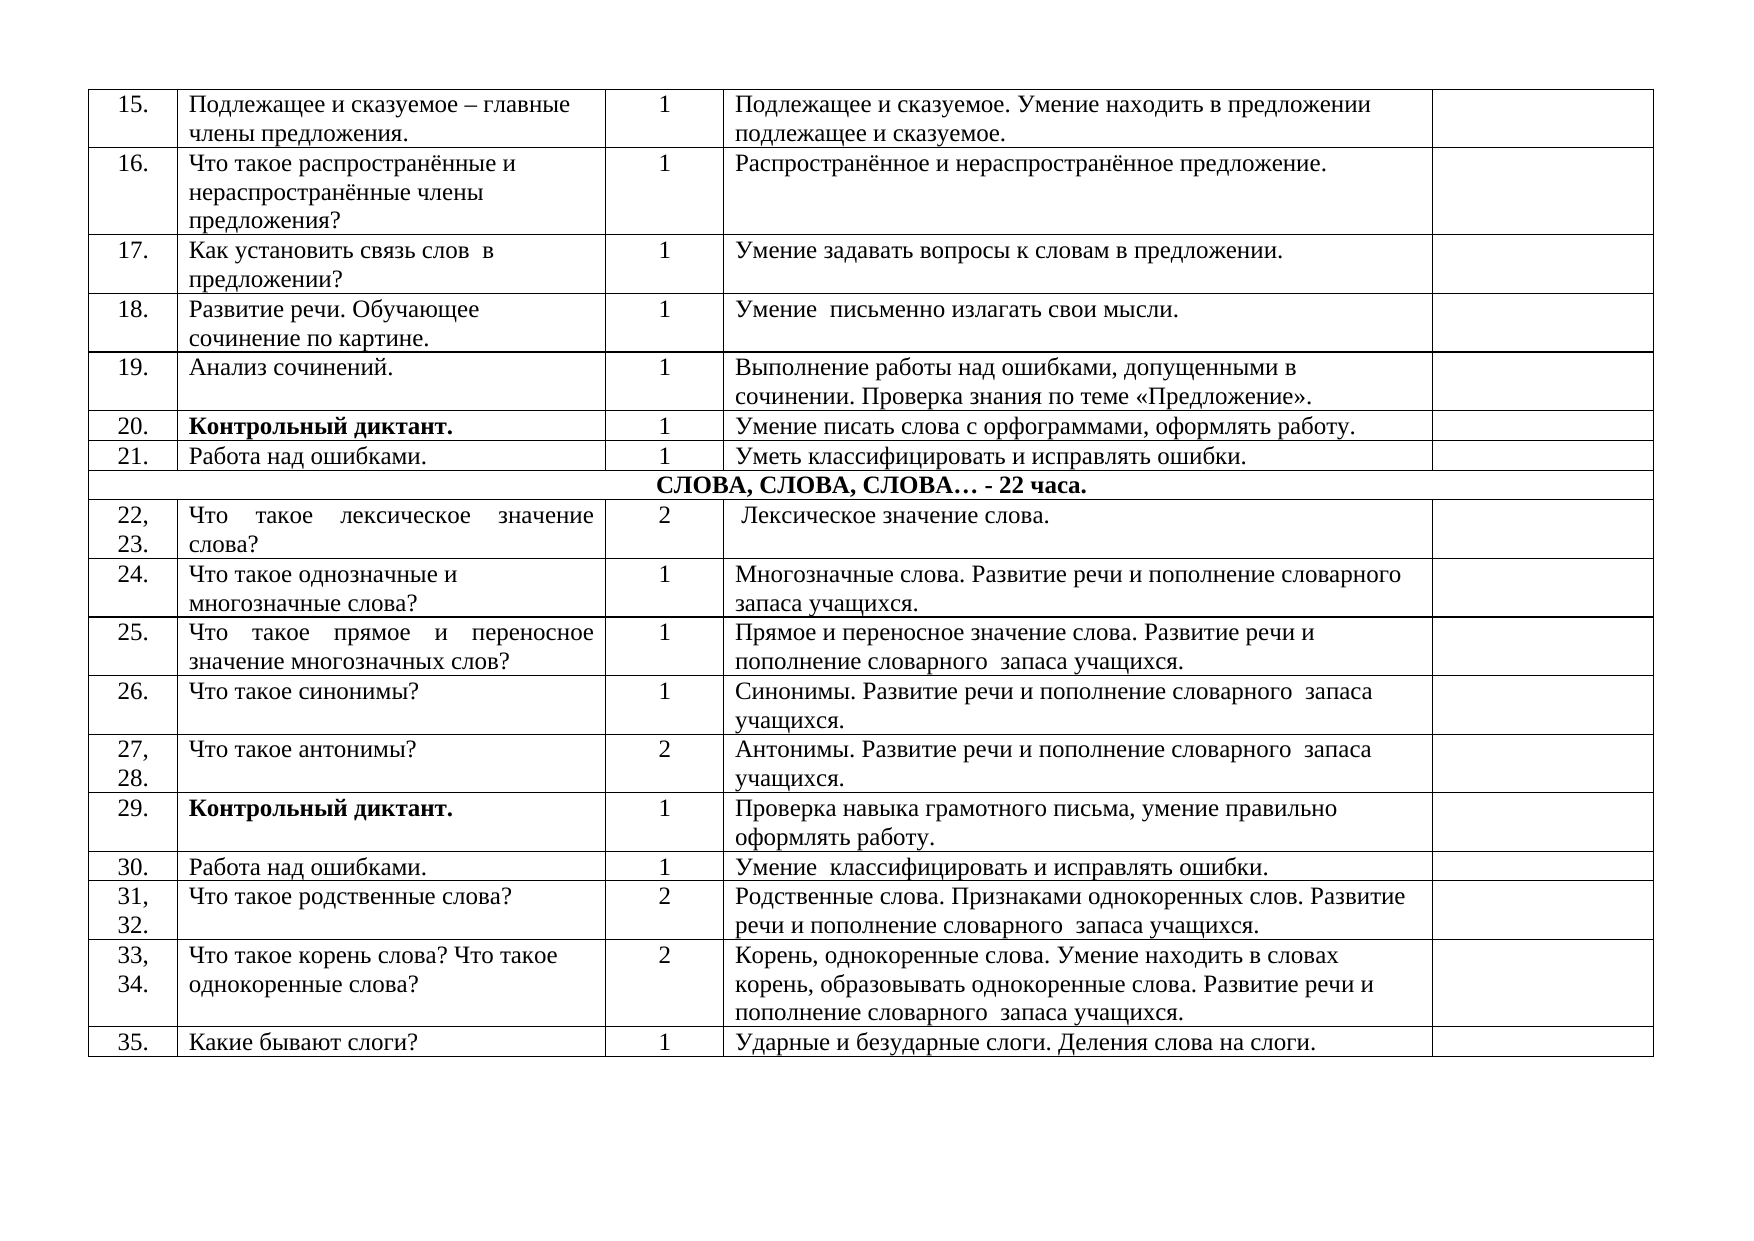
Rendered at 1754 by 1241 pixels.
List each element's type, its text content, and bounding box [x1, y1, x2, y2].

table_cell 1 [606, 148, 723, 234]
table_cell 1 [606, 852, 723, 880]
table_cell Умение задавать вопросы к словам в предложении. [724, 235, 1432, 293]
table_cell 16. [89, 148, 177, 234]
table_cell Выполнение работы над ошибками, допущенными в сочинении. Проверка знания по теме «Предложение». [724, 353, 1432, 410]
table_cell Уметь классифицировать и исправлять ошибки. [724, 441, 1432, 469]
table_cell Подлежащее и сказуемое. Умение находить в предложении подлежащее и сказуемое. [724, 90, 1432, 147]
table_cell 1 [606, 235, 723, 293]
table_cell [1433, 441, 1653, 469]
table_cell [1433, 500, 1653, 558]
table_cell 1 [606, 676, 723, 733]
table_cell 1 [606, 411, 723, 440]
table_cell [1433, 735, 1653, 792]
table_cell 1 [606, 441, 723, 469]
table_cell Работа над ошибками. [178, 852, 605, 880]
table_cell Многозначные слова. Развитие речи и пополнение словарного запаса учащихся. [724, 559, 1432, 616]
table_cell Как установить связь слов в предложении? [178, 235, 605, 293]
table_cell Проверка навыка грамотного письма, умение правильно оформлять работу. [724, 793, 1432, 851]
table_cell Умение классифицировать и исправлять ошибки. [724, 852, 1432, 880]
table_cell [1433, 676, 1653, 733]
table_cell 1 [606, 353, 723, 410]
table_cell Что такое родственные слова? [178, 881, 605, 939]
table_cell Контрольный диктант. [178, 411, 605, 440]
table_cell 1 [606, 294, 723, 351]
table_cell 24. [89, 559, 177, 616]
table_cell Умение письменно излагать свои мысли. [724, 294, 1432, 351]
table_cell Антонимы. Развитие речи и пополнение словарного запаса учащихся. [724, 735, 1432, 792]
table_cell 20. [89, 411, 177, 440]
table_cell Развитие речи. Обучающее сочинение по картине. [178, 294, 605, 351]
table_cell 22, 23. [89, 500, 177, 558]
table_cell Распространённое и нераспространённое предложение. [724, 148, 1432, 234]
table_cell Что такое прямое и переносное значение многозначных слов? [178, 618, 605, 675]
table_cell 2 [606, 735, 723, 792]
table_cell [1433, 881, 1653, 939]
table_cell Родственные слова. Признаками однокоренных слов. Развитие речи и пополнение словарного запаса учащихся. [724, 881, 1432, 939]
table_cell Лексическое значение слова. [724, 500, 1432, 558]
table_cell Умение писать слова с орфограммами, оформлять работу. [724, 411, 1432, 440]
table_cell [1433, 148, 1653, 234]
table_cell [1433, 235, 1653, 293]
table_cell 31, 32. [89, 881, 177, 939]
table_cell [1433, 1027, 1653, 1056]
table_cell Корень, однокоренные слова. Умение находить в словах корень, образовывать однокоренные слова. Развитие речи и пополнение словарного запаса учащихся. [724, 940, 1432, 1026]
table_cell 2 [606, 881, 723, 939]
table_cell Подлежащее и сказуемое – главные члены предложения. [178, 90, 605, 147]
table_cell [1433, 618, 1653, 675]
table_cell 15. [89, 90, 177, 147]
table_cell [1433, 793, 1653, 851]
table_cell [1433, 411, 1653, 440]
table_cell 21. [89, 441, 177, 469]
table_cell Что такое распространённые и нераспространённые члены предложения? [178, 148, 605, 234]
table_cell Контрольный диктант. [178, 793, 605, 851]
table_cell [1433, 559, 1653, 616]
table_cell 1 [606, 90, 723, 147]
table_cell Что такое лексическое значение слова? [178, 500, 605, 558]
table_cell 1 [606, 618, 723, 675]
table_cell Что такое корень слова? Что такое однокоренные слова? [178, 940, 605, 1026]
table_cell 33, 34. [89, 940, 177, 1026]
table_cell 18. [89, 294, 177, 351]
table_cell [1433, 294, 1653, 351]
table_cell 25. [89, 618, 177, 675]
table_cell 35. [89, 1027, 177, 1056]
table_cell Прямое и переносное значение слова. Развитие речи и пополнение словарного запаса учащихся. [724, 618, 1432, 675]
table_cell 26. [89, 676, 177, 733]
table_cell 2 [606, 940, 723, 1026]
table_cell 17. [89, 235, 177, 293]
table_cell [1433, 852, 1653, 880]
table_cell 30. [89, 852, 177, 880]
table_cell 1 [606, 793, 723, 851]
table_cell 19. [89, 353, 177, 410]
table_cell Что такое антонимы? [178, 735, 605, 792]
table_cell Ударные и безударные слоги. Деления слова на слоги. [724, 1027, 1432, 1056]
table_cell 2 [606, 500, 723, 558]
table_cell Работа над ошибками. [178, 441, 605, 469]
table_cell 27, 28. [89, 735, 177, 792]
table_cell [1433, 940, 1653, 1026]
table_cell СЛОВА, СЛОВА, СЛОВА… - 22 часа. [89, 471, 1653, 499]
table_cell Что такое синонимы? [178, 676, 605, 733]
table_cell [1433, 353, 1653, 410]
table_cell [1433, 90, 1653, 147]
table_cell 1 [606, 1027, 723, 1056]
table_cell 1 [606, 559, 723, 616]
table_cell Анализ сочинений. [178, 353, 605, 410]
table_cell 29. [89, 793, 177, 851]
table_cell Что такое однозначные и многозначные слова? [178, 559, 605, 616]
table_cell Синонимы. Развитие речи и пополнение словарного запаса учащихся. [724, 676, 1432, 733]
table_cell Какие бывают слоги? [178, 1027, 605, 1056]
